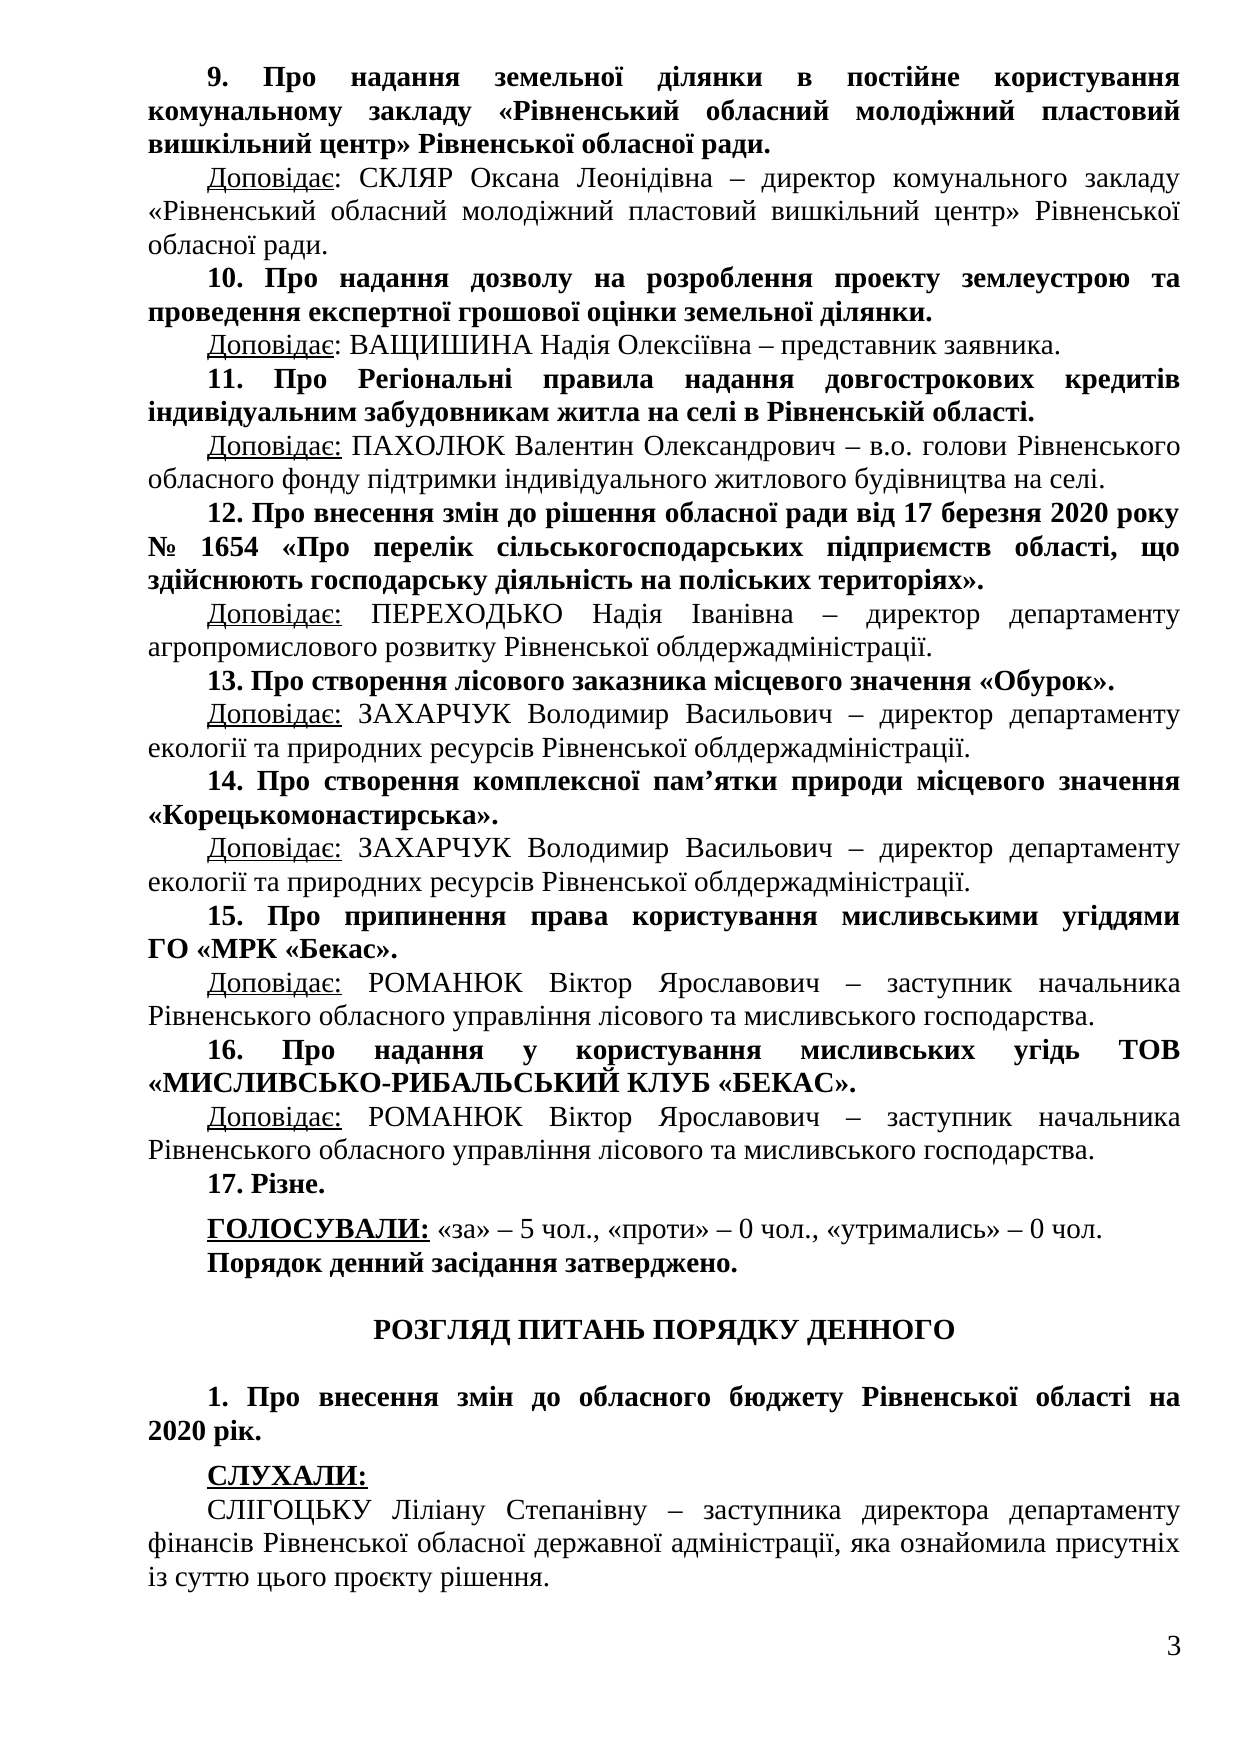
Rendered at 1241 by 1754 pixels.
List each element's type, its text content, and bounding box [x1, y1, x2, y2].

list 17. Різне. [148, 1166, 1181, 1199]
list Доповідає: ЗАХАРЧУК Володимир Васильович – директор департаменту екології та природних ресурсів Рівненської облдержадміністрації. [148, 831, 1181, 898]
text 11. Про Регіональні правила надання довгострокових кредитів індивідуальним забудовникам житла на селі в Рівненській області. [148, 361, 1181, 428]
text 12. Про внесення змін до рішення обласної ради від 17 березня 2020 року № 1654 «Про перелік сільськогосподарських підприємств області, що здійснюють господарську діяльність на поліських територіях». [148, 495, 1181, 596]
list Доповідає: РОМАНЮК Віктор Ярославович – заступник начальника Рівненського обласного управління лісового та мисливського господарства. [148, 965, 1181, 1032]
list Доповідає: РОМАНЮК Віктор Ярославович – заступник начальника Рівненського обласного управління лісового та мисливського господарства. [148, 1099, 1181, 1166]
text Порядок денний засідання затверджено. [148, 1245, 1181, 1278]
text 1. Про внесення змін до обласного бюджету Рівненської області на 2020 рік. [148, 1379, 1181, 1446]
list Доповідає: ЗАХАРЧУК Володимир Васильович – директор департаменту екології та природних ресурсів Рівненської облдержадміністрації. [148, 696, 1181, 763]
text 9. Про надання земельної ділянки в постійне користування комунальному закладу «Рівненський обласний молодіжний пластовий вишкільний центр» Рівненської обласної ради. [148, 59, 1181, 160]
text 14. Про створення комплексної пам’ятки природи місцевого значення «Корецькомонастирська». [148, 763, 1181, 831]
list Доповідає: СКЛЯР Оксана Леонідівна – директор комунального закладу «Рівненський обласний молодіжний пластовий вишкільний центр» Рівненської обласної ради. [148, 160, 1181, 260]
text 15. Про припинення права користування мисливськими угіддями ГО «МРК «Бекас». [148, 898, 1181, 965]
list Доповідає: ПЕРЕХОДЬКО Надія Іванівна – директор департаменту агропромислового розвитку Рівненської облдержадміністрації. [148, 596, 1181, 663]
text СЛУХАЛИ: [148, 1458, 1181, 1492]
text СЛІГОЦЬКУ Ліліану Степанівну – заступника директора департаменту фінансів Рівненської обласної державної адміністрації, яка ознайомила присутніх із суттю цього проєкту рішення. [148, 1492, 1181, 1592]
text РОЗГЛЯД ПИТАНЬ ПОРЯДКУ ДЕННОГО [148, 1312, 1181, 1346]
text 10. Про надання дозволу на розроблення проекту землеустрою та проведення експертної грошової оцінки земельної ділянки. [148, 260, 1181, 327]
list Доповідає: ПАХОЛЮК Валентин Олександрович – в.о. голови Рівненського обласного фонду підтримки індивідуального житлового будівництва на селі. [148, 428, 1181, 495]
text 13. Про створення лісового заказника місцевого значення «Обурок». [148, 663, 1181, 696]
text ГОЛОСУВАЛИ: «за» – 5 чол., «проти» – 0 чол., «утримались» – 0 чол. [148, 1211, 1181, 1245]
text 16. Про надання у користування мисливських угідь ТОВ «МИСЛИВСЬКО-РИБАЛЬСЬКИЙ КЛУБ «БЕКАС». [148, 1032, 1181, 1099]
list Доповідає: ВАЩИШИНА Надія Олексіївна – представник заявника. [148, 327, 1181, 361]
